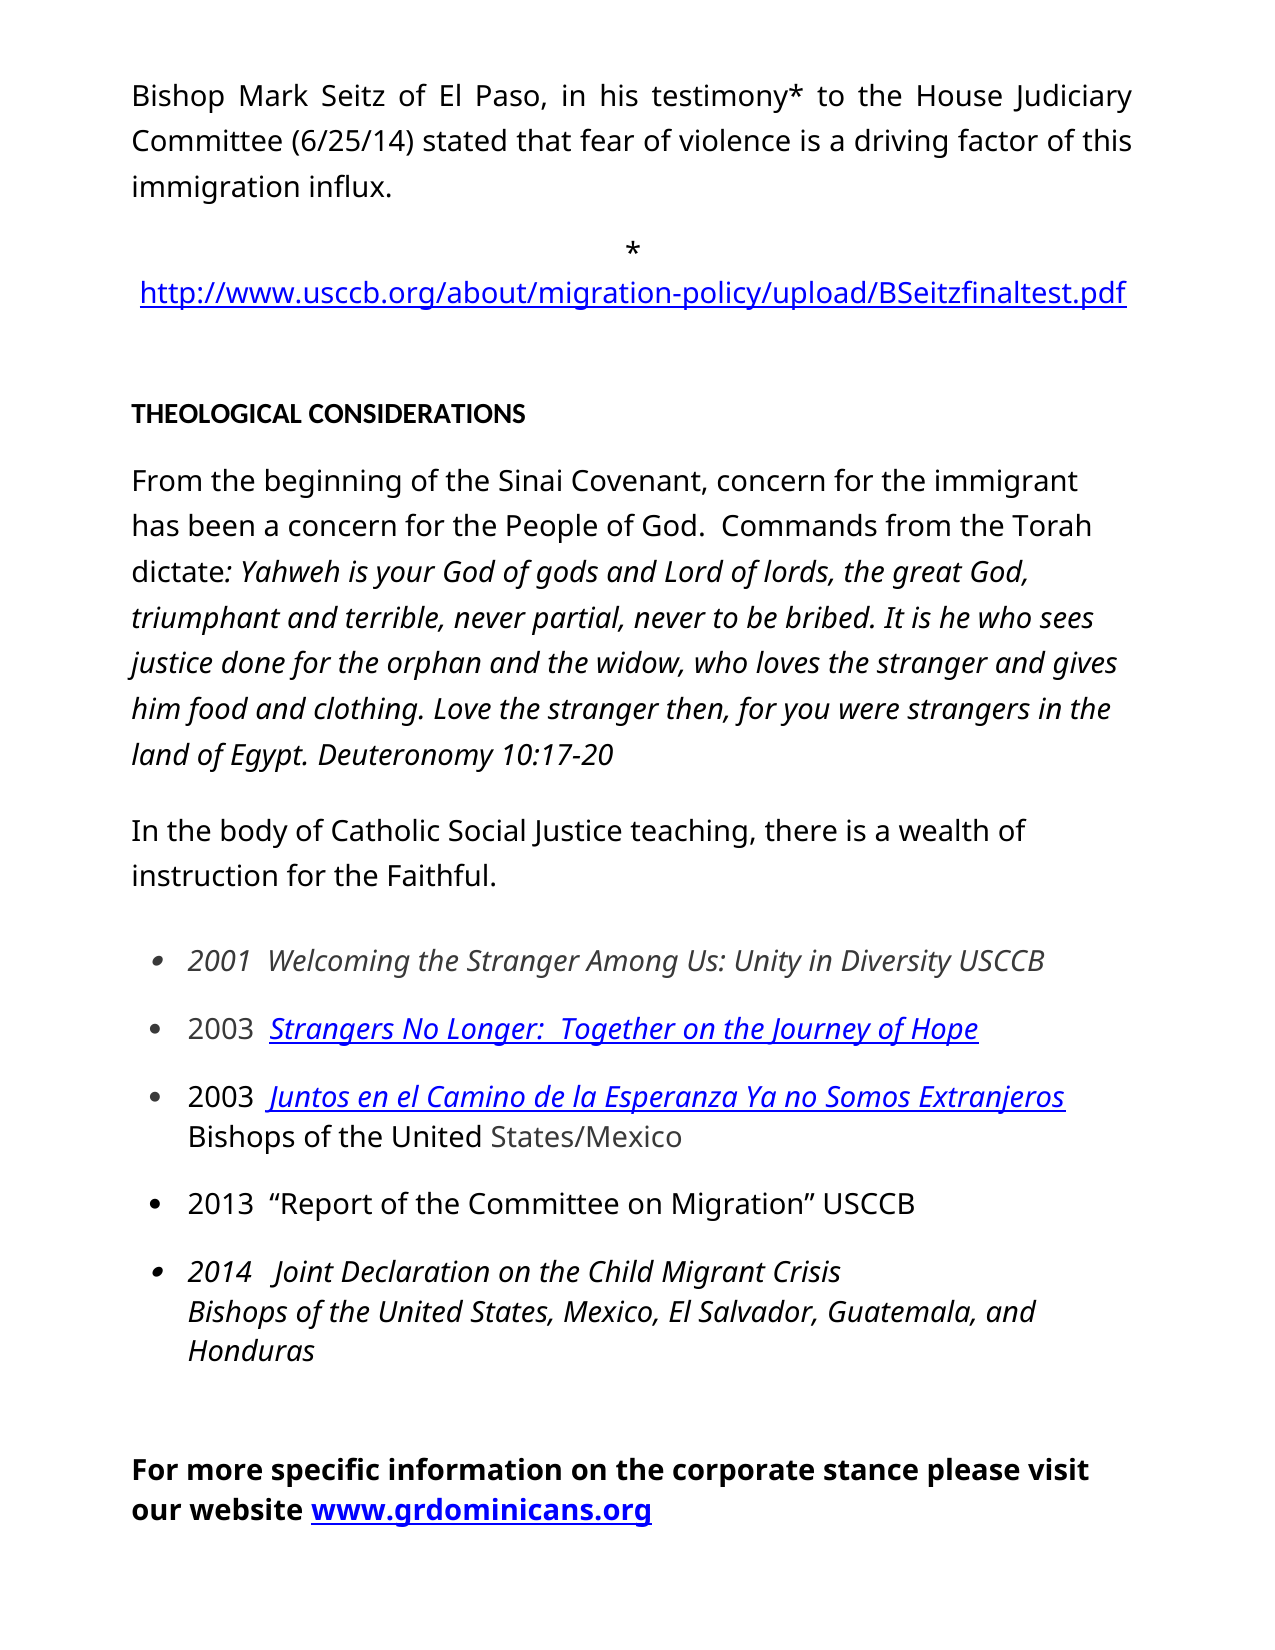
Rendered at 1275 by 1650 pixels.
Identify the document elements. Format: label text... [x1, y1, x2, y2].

list 2001 Welcoming the Stranger Among Us: Unity in Diversity USCCB [150, 941, 1134, 1008]
list 2003 Strangers No Longer: Together on the Journey of Hope [150, 1008, 1134, 1076]
text From the beginning of the Sinai Covenant, concern for the immigrant has been a concern for the People of God. Commands from the Torah dictate: Yahweh is your God of gods and Lord of lords, the great God, triumphant and terrible, never partial, never to be bribed. It is he who sees justice done for the orphan and the widow, who loves the stranger and gives him food and clothing. Love the stranger then, for you were strangers in the land of Egypt. Deuteronomy 10:17-20 [131, 460, 1134, 806]
text In the body of Catholic Social Justice teaching, there is a wealth of instruction for the Faithful. [131, 810, 1134, 895]
list 2014 Joint Declaration on the Child Migrant Crisis Bishops of the United States, Mexico, El Salvador, Guatemala, and Honduras [150, 1251, 1134, 1370]
list 2003 Juntos en el Camino de la Esperanza Ya no Somos Extranjeros Bishops of the United States/Mexico [150, 1076, 1134, 1183]
text * http://www.usccb.org/about/migration-policy/upload/BSeitzfinaltest.pdf [131, 233, 1134, 312]
text THEOLOGICAL CONSIDERATIONS [131, 396, 1134, 460]
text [131, 75, 1134, 206]
list 2013 “Report of the Committee on Migration” USCCB [150, 1183, 1134, 1251]
text For more specific information on the corporate stance please visit our website www.grdominicans.org [131, 1450, 1134, 1529]
